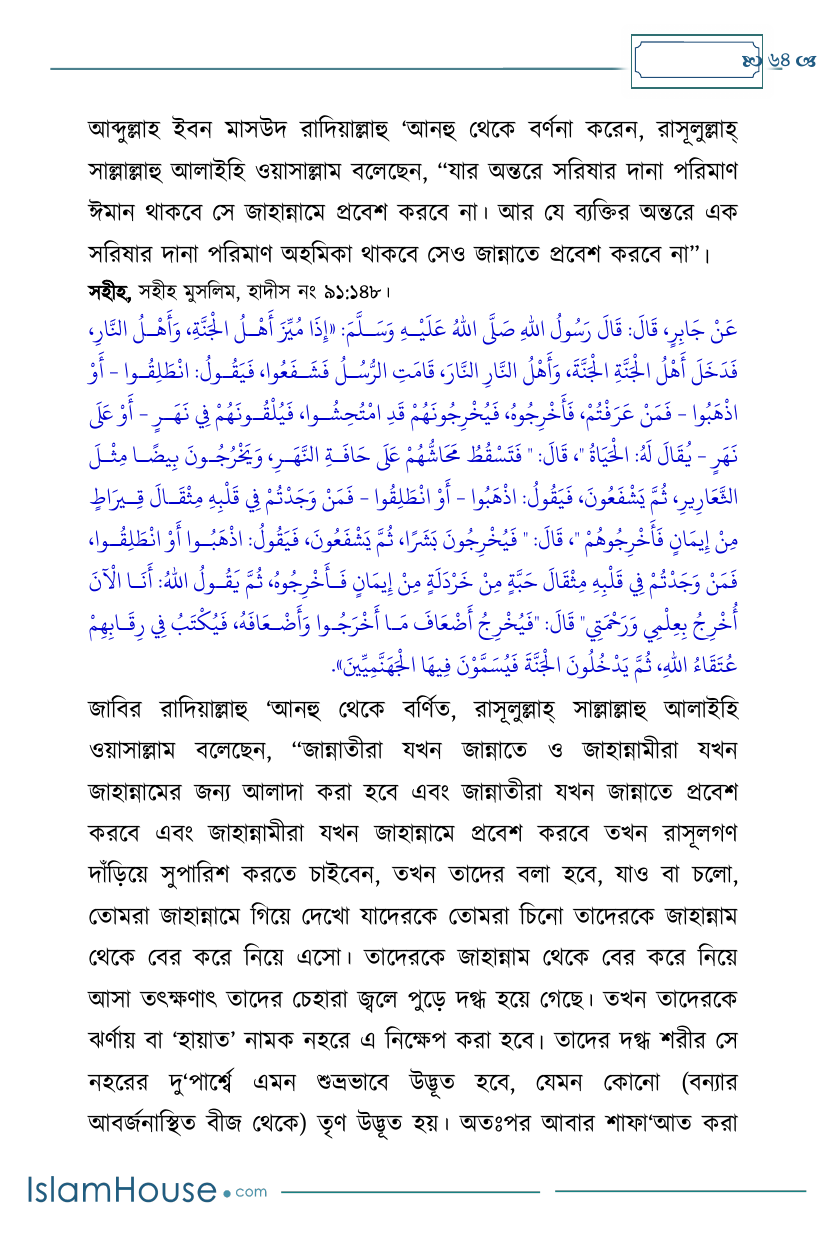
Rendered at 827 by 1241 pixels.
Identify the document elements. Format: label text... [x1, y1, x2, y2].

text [89, 687, 738, 1143]
text আব্দুল্লাহ ইবন মাসউদ রাদিয়াল্লাহু ‘আনহু থেকে বর্ণনা করেন, রাসূলুল্লাহ্ সাল্লাল্লাহু আলাইহি ওয়াসাল্লাম বলেছেন, “যার অন্তরে সরিষার দানা পরিমাণ ঈমান থাকবে সে জাহান্নামে প্রবেশ করবে না। আর যে ব্যক্তির অন্তরে এক সরিষার দানা পরিমাণ অহমিকা থাকবে সেও জান্নাতে প্রবেশ করবে না”। [89, 107, 738, 273]
picture [548, 1170, 807, 1208]
text عَنْ جَابِرٍ، قَالَ: قَالَ رَسُولُ اللهِ صَلَّى اللهُ عَلَيْهِ وَسَلَّمَ: «إِذَا مُيِّزَ أَهْلُ الْجَنَّةِ، وَأَهْلُ النَّارِ، فَدَخَلَ أَهْلُ الْجَنَّةِ الْجَنَّةَ، وَأَهْلُ النَّارِ النَّارَ، قَامَتِ الرُّسُلُ فَشَفَعُوا، فَيَقُولُ: انْطَلِقُوا - أَوْ اذْهَبُوا - فَمَنْ عَرَفْتُمْ، فَأَخْرِجُوهُ، فَيُخْرِجُونَهُمْ قَدِ امْتُحِشُوا، فَيُلْقُونَهُمْ فِي نَهَرٍ - أَوْ عَلَى نَهَرٍ - يُقَالَ لَهُ: الْحَيَاةُ "، قَالَ: " فَتَسْقُطُ مَحَاشُّهُمْ عَلَى حَافَةِ النَّهَرِ، وَيَخْرُجُونَ بِيضًا مِثْلَ الثَّعَارِيرِ، ثُمَّ يَشْفَعُونَ، فَيَقُولُ: اذْهَبُوا - أَوْ انْطَلِقُوا - فَمَنْ وَجَدْتُمْ فِي قَلْبِهِ مِثْقَالَ قِيرَاطٍ مِنْ إِيمَانٍ فَأَخْرِجُوهُمْ "، قَالَ: " فَيُخْرِجُونَ بَشَرًا، ثُمَّ يَشْفَعُونَ، فَيَقُولُ: اذْهَبُوا أَوْ انْطَلِقُوا، فَمَنْ وَجَدْتُمْ فِي قَلْبِهِ مِثْقَالَ حَبَّةٍ مِنْ خَرْدَلَةٍ مِنْ إِيمَانٍ فَأَخْرِجُوهُ، ثُمَّ يَقُولُ اللهُ: أَنَا الْآنَ أُخْرِجُ بِعِلْمِي وَرَحْمَتِي" قَالَ: "فَيُخْرِجُ أَضْعَافَ مَا أَخْرَجُوا وَأَضْعَافَهُ، فَيُكْتَبُ فِي رِقَابِهِمْ عُتَقَاءُ اللهِ، ثُمَّ يَدْخُلُونَ الْجَنَّةَ فَيُسَمَّوْنَ فِيهَا الْجَهَنَّمِيِّينَ». [89, 308, 738, 687]
text সহীহ, সহীহ মুসলিম, হাদীস নং ৯১:১৪৮। [89, 273, 738, 308]
picture [20, 1171, 541, 1209]
